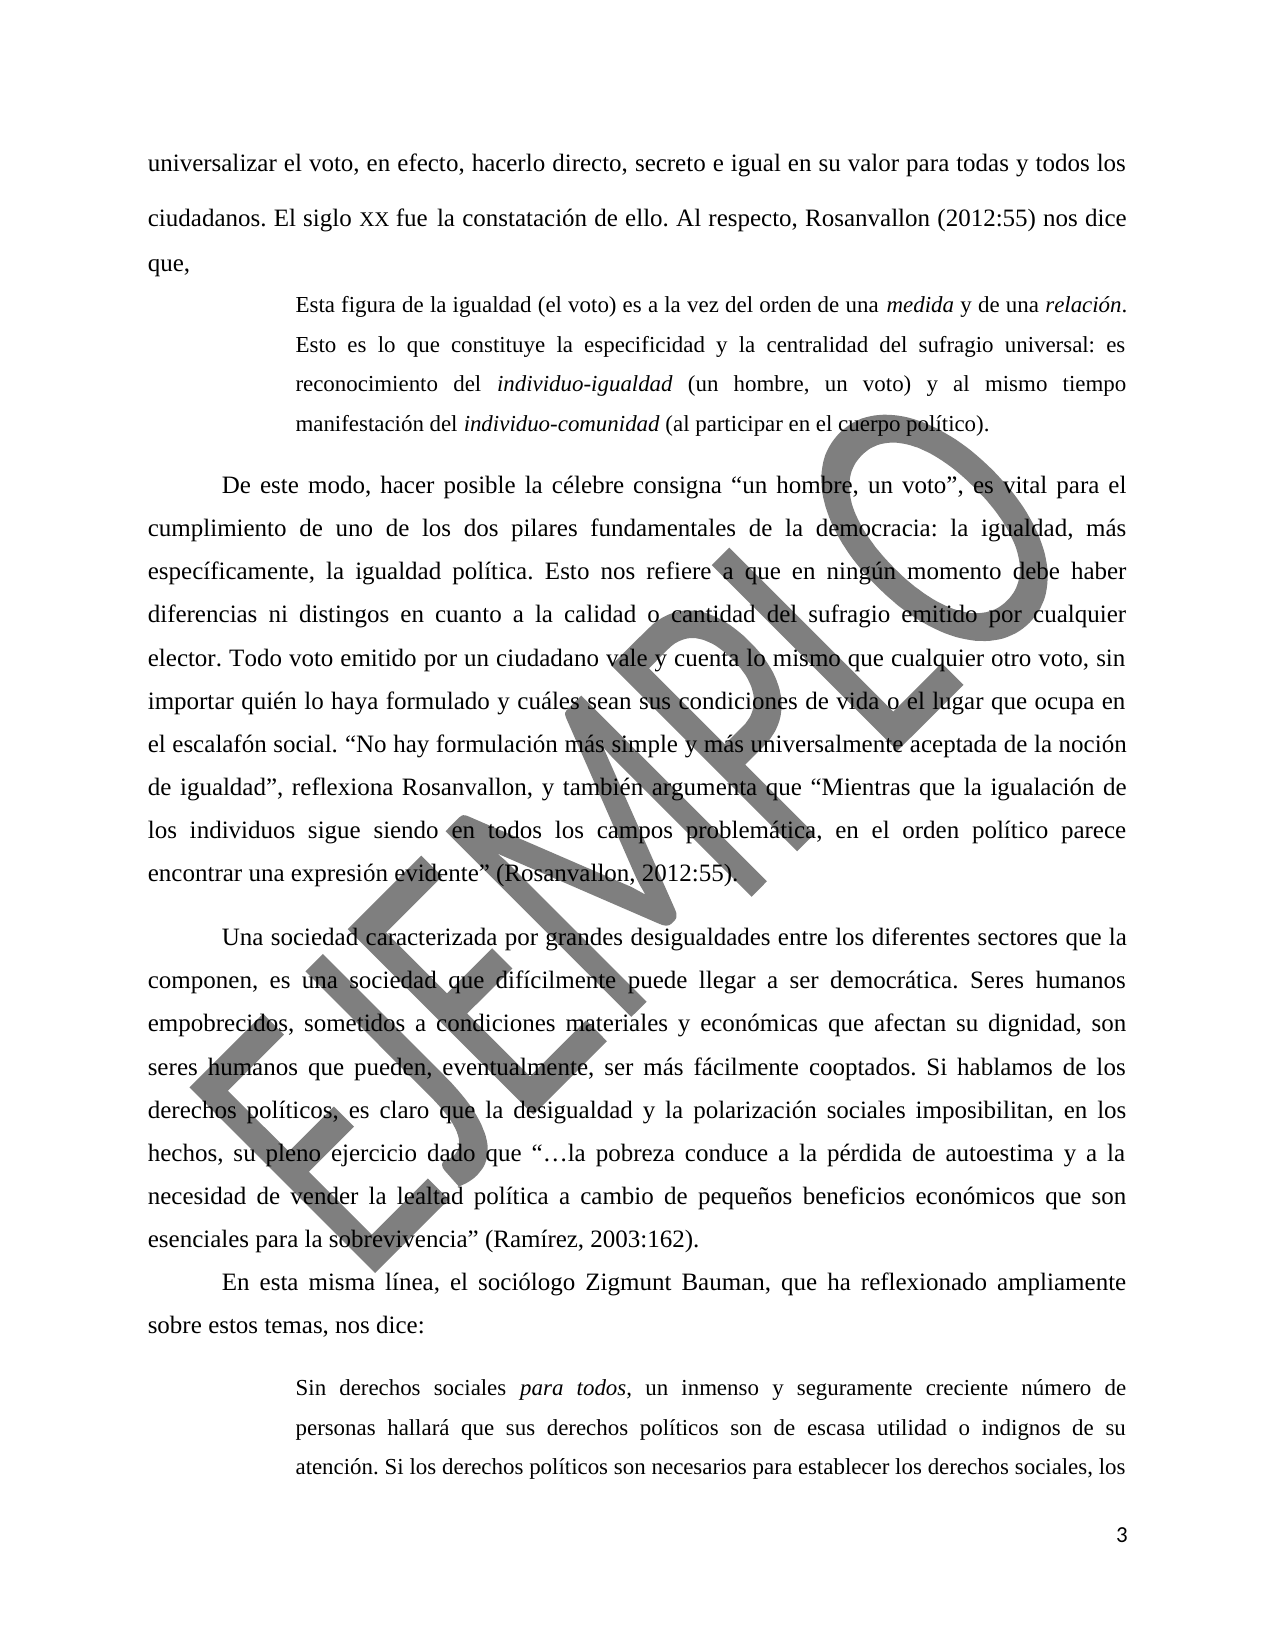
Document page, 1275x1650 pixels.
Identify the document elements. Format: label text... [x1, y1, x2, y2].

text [148, 148, 1127, 277]
text De este modo, hacer posible la célebre consigna “un hombre, un voto”, es vital para el cumplimiento de uno de los dos pilares fundamentales de la democracia: la igualdad, más específicamente, la igualdad política. Esto nos refiere a que en ningún momento debe haber diferencias ni distingos en cuanto a la calidad o cantidad del sufragio emitido por cualquier elector. Todo voto emitido por un ciudadano vale y cuenta lo mismo que cualquier otro voto, sin importar quién lo haya formulado y cuáles sean sus condiciones de vida o el lugar que ocupa en el escalafón social. “No hay formulación más simple y más universalmente aceptada de la noción de igualdad”, reflexiona Rosanvallon, y también argumenta que “Mientras que la igualación de los individuos sigue siendo en todos los campos problemática, en el orden político parece encontrar una expresión evidente” (Rosanvallon, 2012:55). [148, 470, 1127, 887]
text En esta misma línea, el sociólogo Zigmunt Bauman, que ha reflexionado ampliamente sobre estos temas, nos dice: [148, 1267, 1127, 1339]
text Una sociedad caracterizada por grandes desigualdades entre los diferentes sectores que la componen, es una sociedad que difícilmente puede llegar a ser democrática. Seres humanos empobrecidos, sometidos a condiciones materiales y económicas que afectan su dignidad, son seres humanos que pueden, eventualmente, ser más fácilmente cooptados. Si hablamos de los derechos políticos, es claro que la desigualdad y la polarización sociales imposibilitan, en los hechos, su pleno ejercicio dado que “…la pobreza conduce a la pérdida de autoestima y a la necesidad de vender la lealtad política a cambio de pequeños beneficios económicos que son esenciales para la sobrevivencia” (Ramírez, 2003:162). [148, 922, 1127, 1253]
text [295, 1374, 1127, 1480]
text Esta figura de la igualdad (el voto) es a la vez del orden de una medida y de una relación. Esto es lo que constituye la especificidad y la centralidad del sufragio universal: es reconocimiento del individuo-igualdad (un hombre, un voto) y al mismo tiempo manifestación del individuo-comunidad (al participar en el cuerpo político). [295, 291, 1127, 436]
